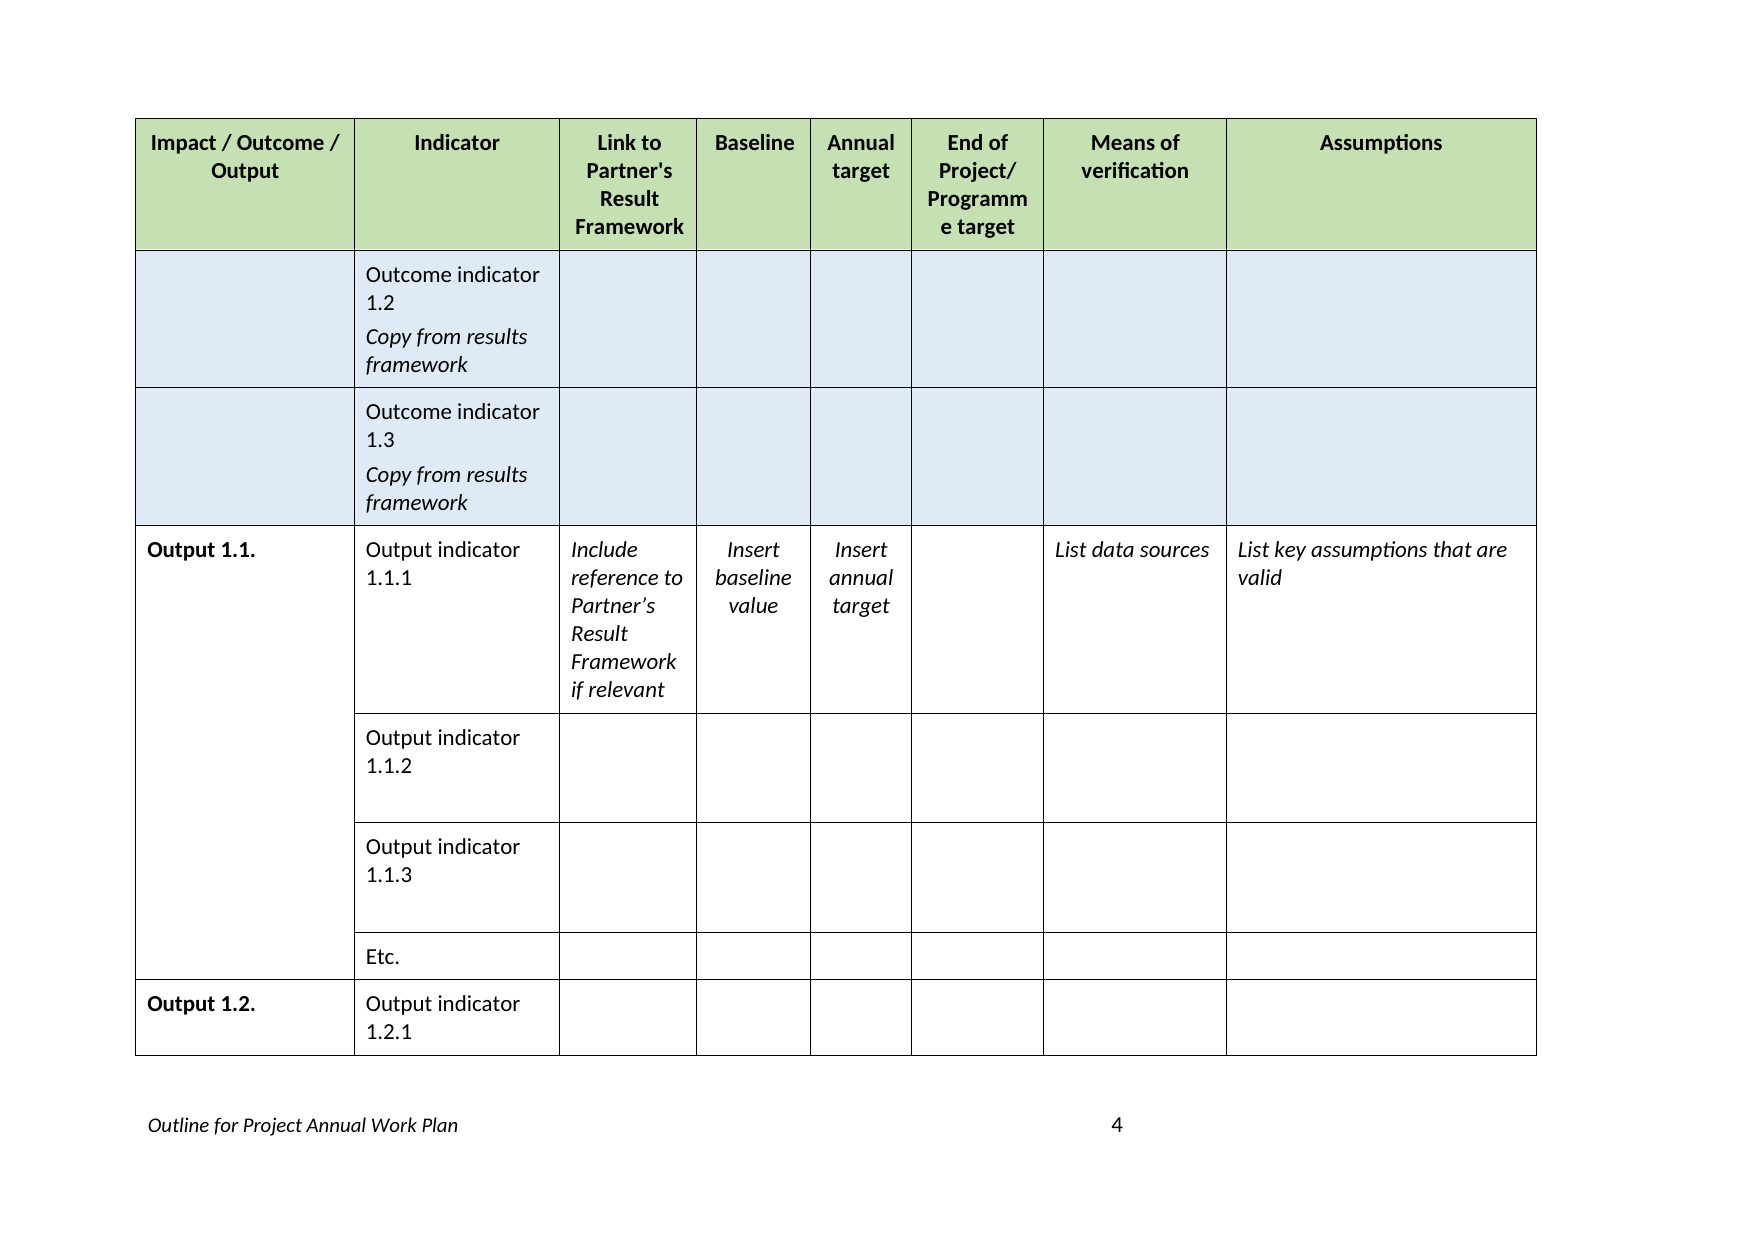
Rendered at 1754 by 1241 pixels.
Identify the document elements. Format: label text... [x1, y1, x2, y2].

table_cell [912, 251, 1043, 387]
table_cell Insert annual target [811, 526, 911, 712]
table_cell [1044, 933, 1226, 979]
table_cell [136, 251, 354, 387]
table_cell [811, 980, 911, 1055]
table_cell [1227, 388, 1536, 525]
table_cell Include reference to Partner’s Result Framework if relevant [560, 526, 696, 712]
table_cell [560, 823, 696, 932]
table_cell [697, 933, 810, 979]
table_cell [811, 714, 911, 822]
table_cell [560, 980, 696, 1055]
table_header End of Project/ Programme target [912, 119, 1043, 249]
table_cell [1044, 388, 1226, 525]
table_cell [811, 823, 911, 932]
table_cell [560, 388, 696, 525]
table_cell [1227, 933, 1536, 979]
table_cell [697, 714, 810, 822]
table_cell [1044, 980, 1226, 1055]
table_cell [912, 714, 1043, 822]
table_cell [811, 251, 911, 387]
table_cell [912, 526, 1043, 712]
table_cell Insert baseline value [697, 526, 810, 712]
table_header Impact / Outcome / Output [136, 119, 354, 249]
table_cell [912, 388, 1043, 525]
table_header Baseline [697, 119, 810, 249]
table_cell [811, 388, 911, 525]
table_cell Output 1.2. [136, 980, 354, 1055]
table_cell List data sources [1044, 526, 1226, 712]
table_cell [912, 933, 1043, 979]
table_cell [697, 251, 810, 387]
table_cell [560, 933, 696, 979]
table_header Link to Partner's Result Framework [560, 119, 696, 249]
table_cell [697, 388, 810, 525]
table_cell [560, 251, 696, 387]
table_header Annual target [811, 119, 911, 249]
table_header Means of verification [1044, 119, 1226, 249]
table_cell Output indicator 1.1.3 [355, 823, 559, 932]
table_header Indicator [355, 119, 559, 249]
table_cell [560, 714, 696, 822]
table_cell Etc. [355, 933, 559, 979]
table_cell [1044, 714, 1226, 822]
table_cell [1227, 251, 1536, 387]
table_cell [912, 980, 1043, 1055]
table_cell Output indicator 1.1.1 [355, 526, 559, 712]
table_cell [1044, 823, 1226, 932]
table_cell Outcome indicator 1.3 Copy from results framework [355, 388, 559, 525]
table_cell [1044, 251, 1226, 387]
table_cell Output indicator 1.1.2 [355, 714, 559, 822]
table_cell Output indicator 1.2.1 [355, 980, 559, 1055]
table_cell [1227, 714, 1536, 822]
table_cell Outcome indicator 1.2 Copy from results framework [355, 251, 559, 387]
table_cell Output 1.1. [136, 526, 354, 979]
table_cell [1227, 980, 1536, 1055]
table_cell List key assumptions that are valid [1227, 526, 1536, 712]
table_cell [912, 823, 1043, 932]
table_cell [697, 980, 810, 1055]
table_cell [1227, 823, 1536, 932]
table_cell [811, 933, 911, 979]
table_header Assumptions [1227, 119, 1536, 249]
table_cell [697, 823, 810, 932]
table_cell [136, 388, 354, 525]
